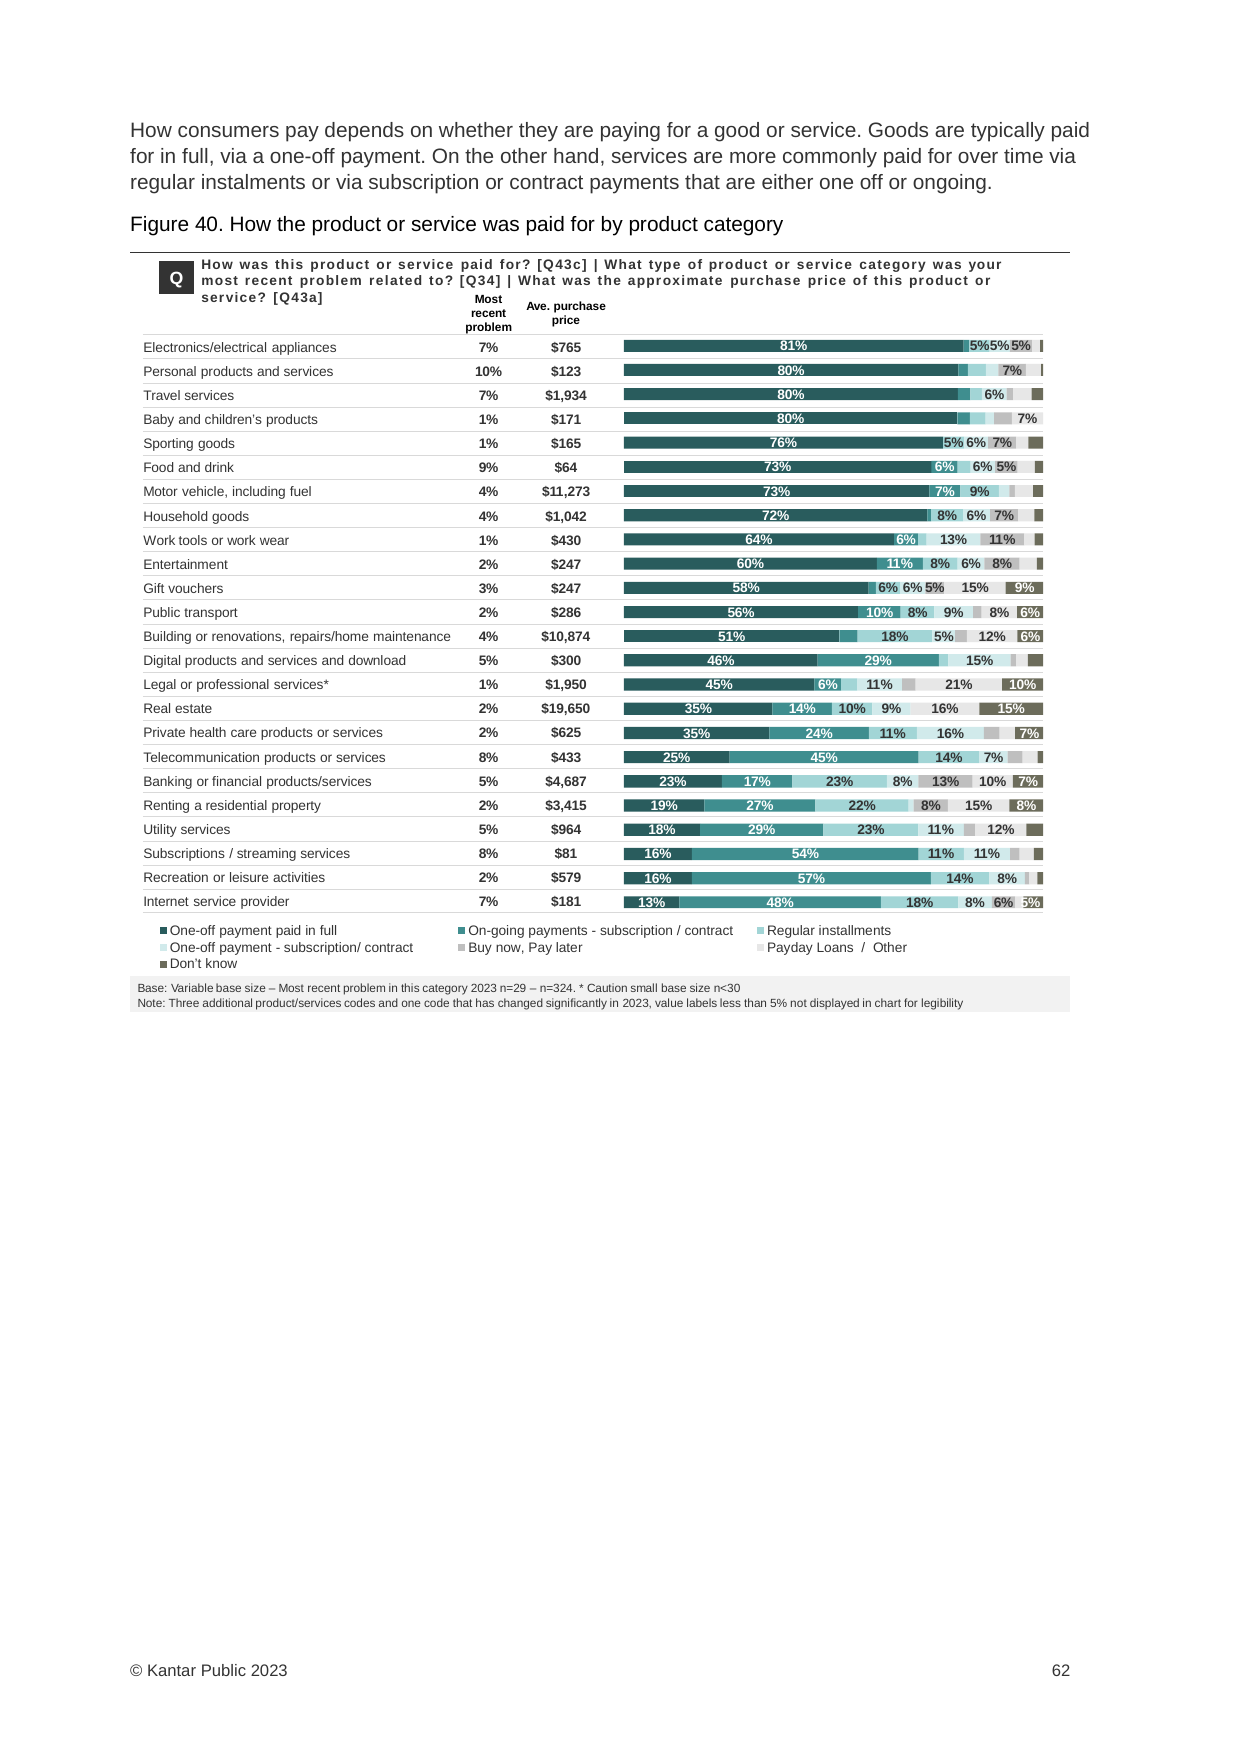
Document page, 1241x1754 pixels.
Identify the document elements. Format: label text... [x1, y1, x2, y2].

text Figure 40. How the product or service was paid for by product category [130, 212, 1100, 236]
text How consumers pay depends on whether they are paying for a good or service. Goods are typically paid for in full, via a one-off payment. On the other hand, services are more commonly paid for over time via regular instalments or via subscription or contract payments that are either one off or ongoing. [130, 118, 1110, 194]
